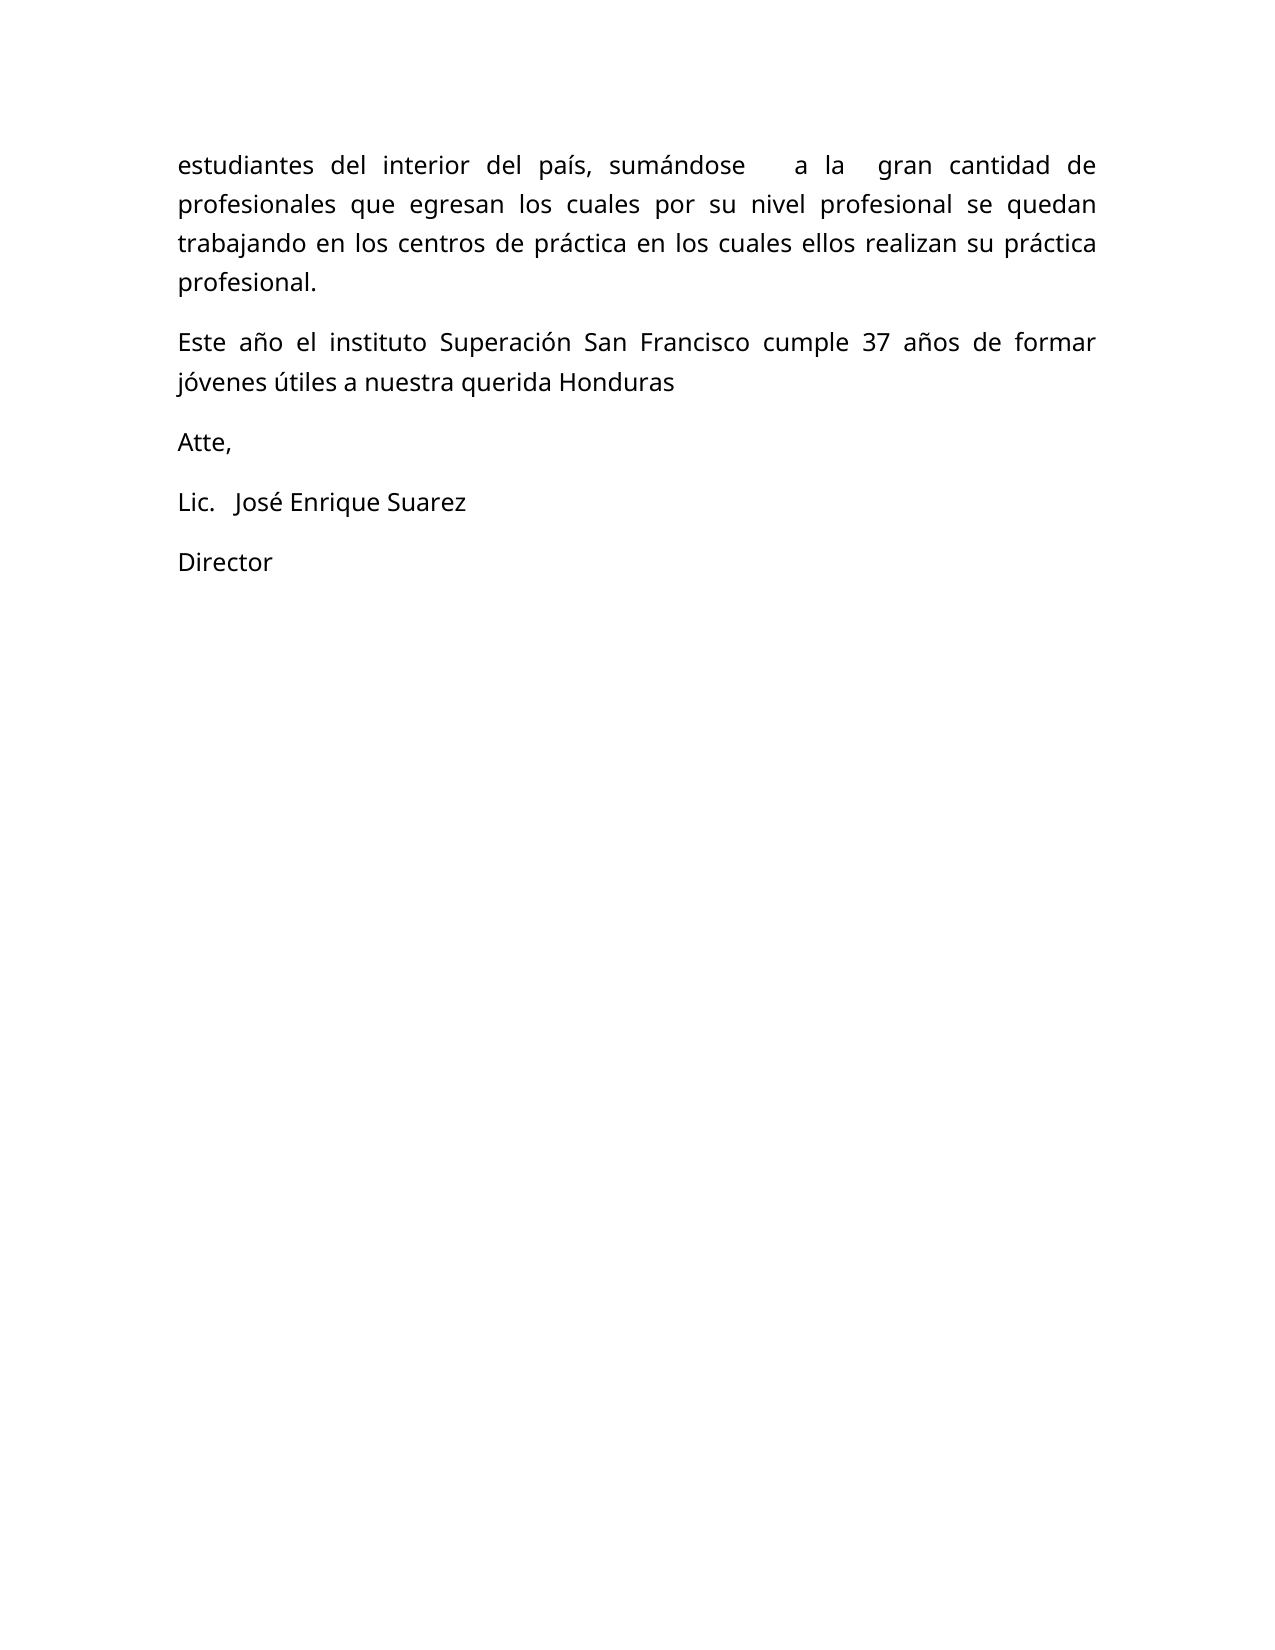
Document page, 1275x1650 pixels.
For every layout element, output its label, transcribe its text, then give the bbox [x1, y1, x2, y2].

text Lic. José Enrique Suarez [177, 484, 1098, 518]
text Director [177, 544, 1098, 578]
text Atte, [177, 424, 1098, 458]
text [177, 148, 1098, 299]
text Este año el instituto Superación San Francisco cumple 37 años de formar jóvenes útiles a nuestra querida Honduras [177, 325, 1098, 398]
